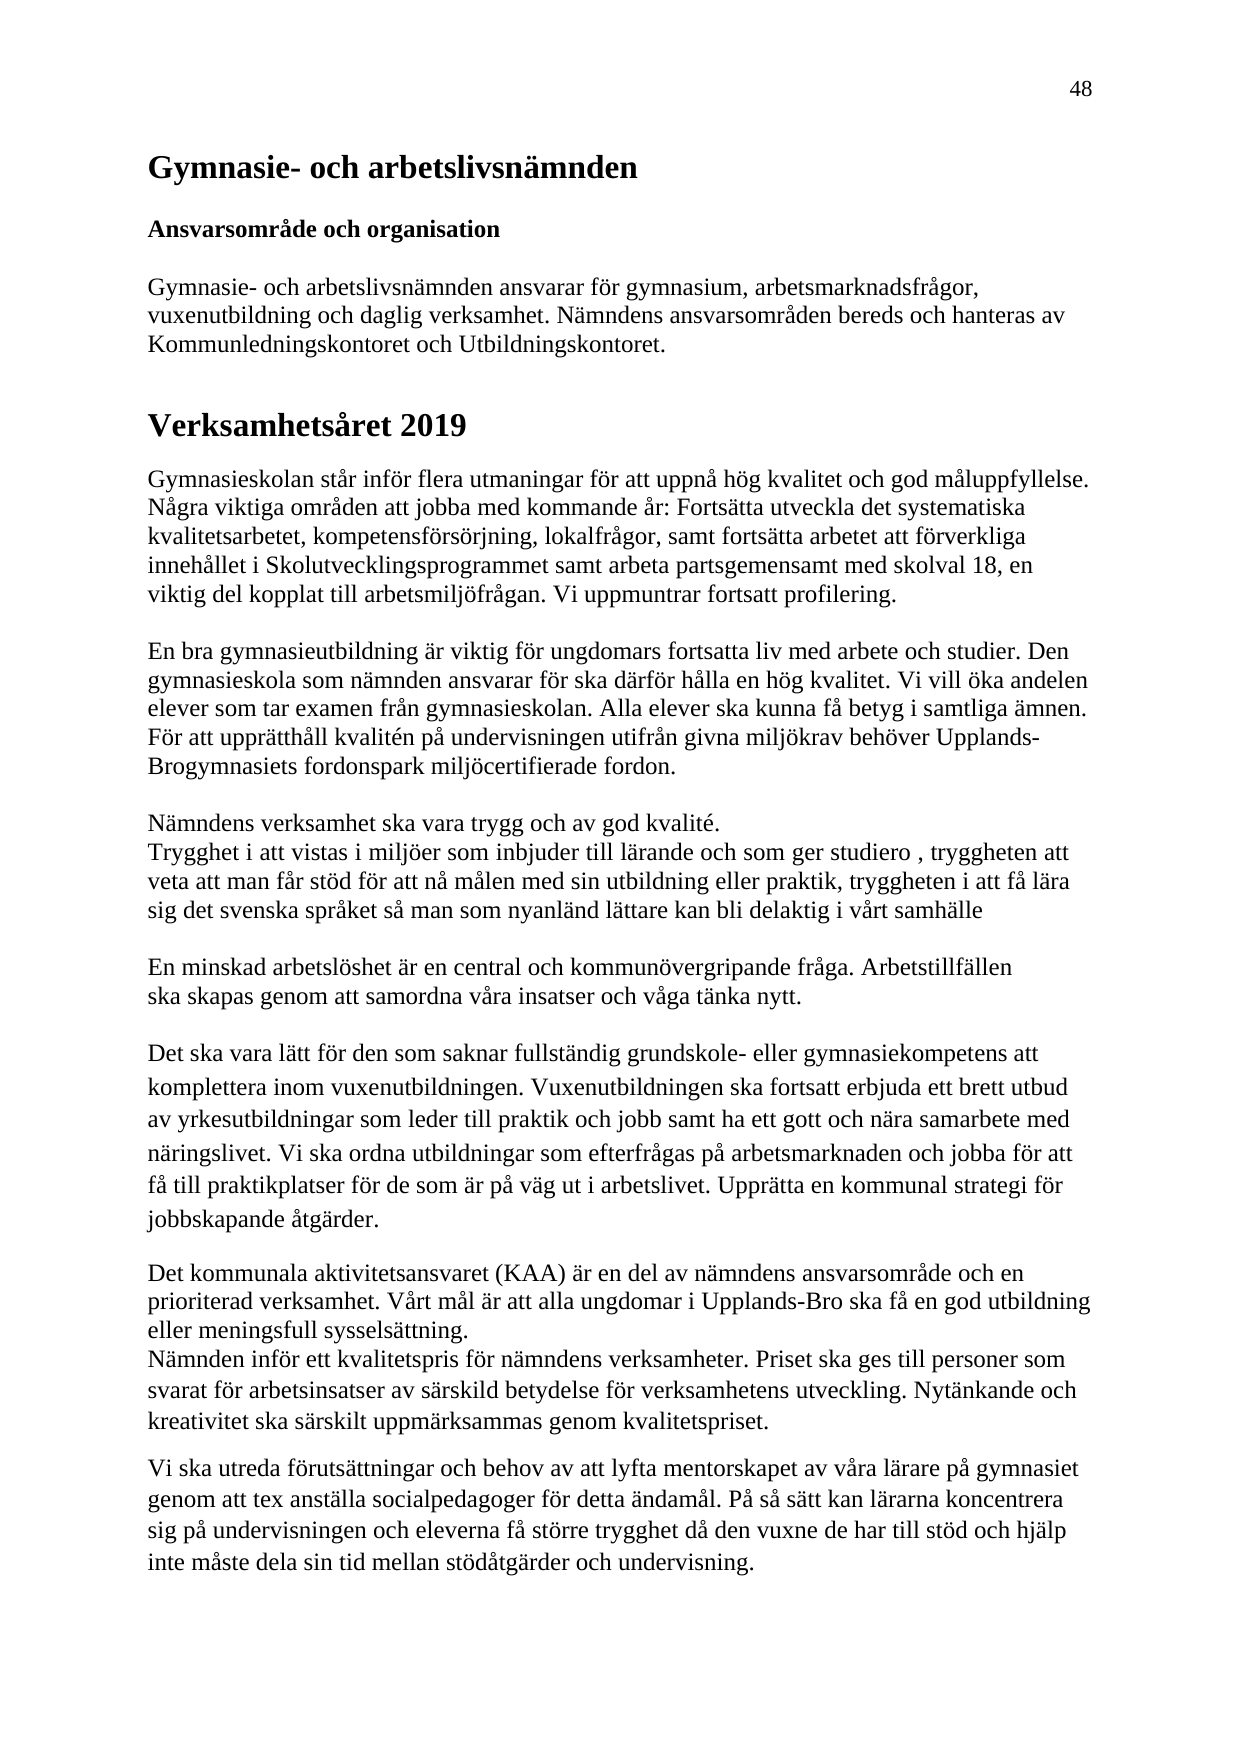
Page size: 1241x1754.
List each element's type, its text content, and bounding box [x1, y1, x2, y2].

subtitle Verksamhetsåret 2019 [147, 405, 1234, 444]
text Gymnasie- och arbetslivsnämnden ansvarar för gymnasium, arbetsmarknadsfrågor, vuxenutbildning och daglig verksamhet. Nämndens ansvarsområden bereds och hanteras av Kommunledningskontoret och Utbildningskontoret. [147, 272, 1067, 358]
text Det kommunala aktivitetsansvaret (KAA) är en del av nämndens ansvarsområde och en prioriterad verksamhet. Vårt mål är att alla ungdomar i Upplands-Bro ska få en god utbildning eller meningsfull sysselsättning. [147, 1258, 1093, 1344]
text Det ska vara lätt för den som saknar fullständig grundskole- eller gymnasiekompetens att komplettera inom vuxenutbildningen. Vuxenutbildningen ska fortsatt erbjuda ett brett utbud av yrkesutbildningar som leder till praktik och jobb samt ha ett gott och nära samarbete med näringslivet. Vi ska ordna utbildningar som efterfrågas på arbetsmarknaden och jobba för att få till praktikplatser för de som är på väg ut i arbetslivet. Upprätta en kommunal strategi för jobbskapande åtgärder. [147, 1038, 1074, 1232]
text Nämndens verksamhet ska vara trygg och av god kvalité. [147, 808, 1234, 837]
text Trygghet i att vistas i miljöer som inbjuder till lärande och som ger studiero , tryggheten att veta att man får stöd för att nå målen med sin utbildning eller praktik, tryggheten i att få lära sig det svenska språket så man som nyanländ lättare kan bli delaktig i vårt samhälle [147, 837, 1070, 923]
text Nämnden inför ett kvalitetspris för nämndens verksamheter. Priset ska ges till personer som svarat för arbetsinsatser av särskild betydelse för verksamhetens utveckling. Nytänkande och kreativitet ska särskilt uppmärksammas genom kvalitetspriset. [147, 1344, 1079, 1435]
text Gymnasieskolan står inför flera utmaningar för att uppnå hög kvalitet och god måluppfyllelse. Några viktiga områden att jobba med kommande år: Fortsätta utveckla det systematiska kvalitetsarbetet, kompetensförsörjning, lokalfrågor, samt fortsätta arbetet att förverkliga innehållet i Skolutvecklingsprogrammet samt arbeta partsgemensamt med skolval 18, en viktig del kopplat till arbetsmiljöfrågan. Vi uppmuntrar fortsatt profilering. [147, 464, 1091, 607]
text Vi ska utreda förutsättningar och behov av att lyfta mentorskapet av våra lärare på gymnasiet genom att tex anställa socialpedagoger för detta ändamål. På så sätt kan lärarna koncentrera sig på undervisningen och eleverna få större trygghet då den vuxne de har till stöd och hjälp inte måste dela sin tid mellan stödåtgärder och undervisning. [147, 1453, 1081, 1575]
text En minskad arbetslöshet är en central och kommunövergripande fråga. Arbetstillfällen ska skapas genom att samordna våra insatser och våga tänka nytt. [147, 952, 1014, 1010]
text En bra gymnasieutbildning är viktig för ungdomars fortsatta liv med arbete och studier. Den gymnasieskola som nämnden ansvarar för ska därför hålla en hög kvalitet. Vi vill öka andelen elever som tar examen från gymnasieskolan. Alla elever ska kunna få betyg i samtliga ämnen. För att upprätthåll kvalitén på undervisningen utifrån givna miljökrav behöver Upplands- Brogymnasiets fordonspark miljöcertifierade fordon. [147, 636, 1090, 780]
subtitle Ansvarsområde och organisation [147, 214, 1234, 243]
subtitle Gymnasie- och arbetslivsnämnden [147, 147, 1234, 185]
